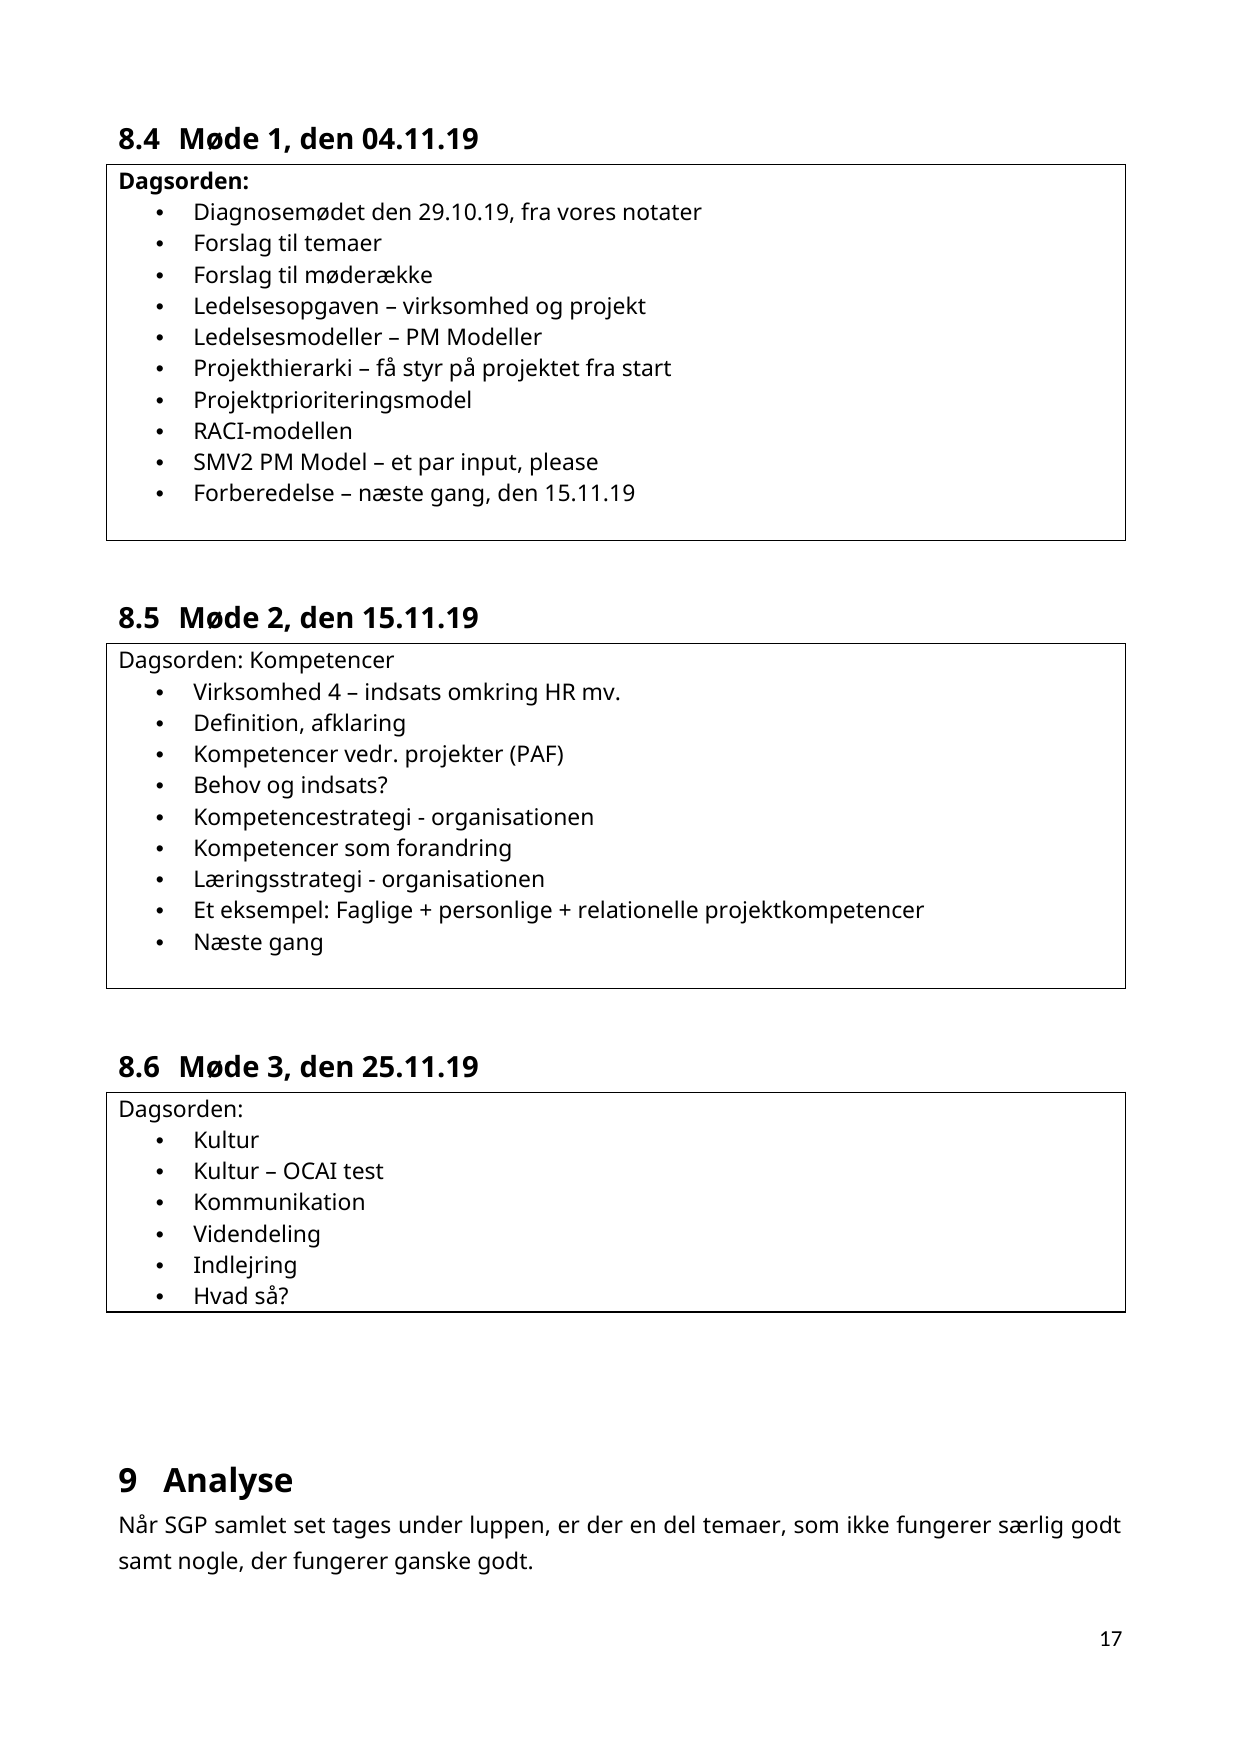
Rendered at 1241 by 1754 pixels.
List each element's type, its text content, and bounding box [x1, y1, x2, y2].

subtitle Møde 3, den 25.11.19 [118, 1046, 1122, 1086]
text Når SGP samlet set tages under luppen, er der en del temaer, som ikke fungerer særlig godt samt nogle, der fungerer ganske godt. [118, 1509, 1122, 1576]
subtitle Møde 1, den 04.11.19 [118, 118, 1122, 158]
table_header Dagsorden: Kompetencer Virksomhed 4 – indsats omkring HR mv. Definition, afklaring Kompetencer vedr. projekter (PAF) Behov og indsats? Kompetencestrategi - organisationen Kompetencer som forandring Læringsstrategi - organisationen Et eksempel: Faglige + personlige + relationelle projektkompetencer Næste gang [107, 644, 1125, 988]
table_header Dagsorden: Kultur Kultur – OCAI test Kommunikation Videndeling Indlejring Hvad så? [107, 1093, 1125, 1311]
subtitle Møde 2, den 15.11.19 [118, 598, 1122, 637]
table_header Dagsorden: Diagnosemødet den 29.10.19, fra vores notater Forslag til temaer Forslag til møderække Ledelsesopgaven – virksomhed og projekt Ledelsesmodeller – PM Modeller Projekthierarki – få styr på projektet fra start Projektprioriteringsmodel RACI-modellen SMV2 PM Model – et par input, please Forberedelse – næste gang, den 15.11.19 [107, 165, 1125, 540]
subtitle Analyse [118, 1457, 1122, 1502]
